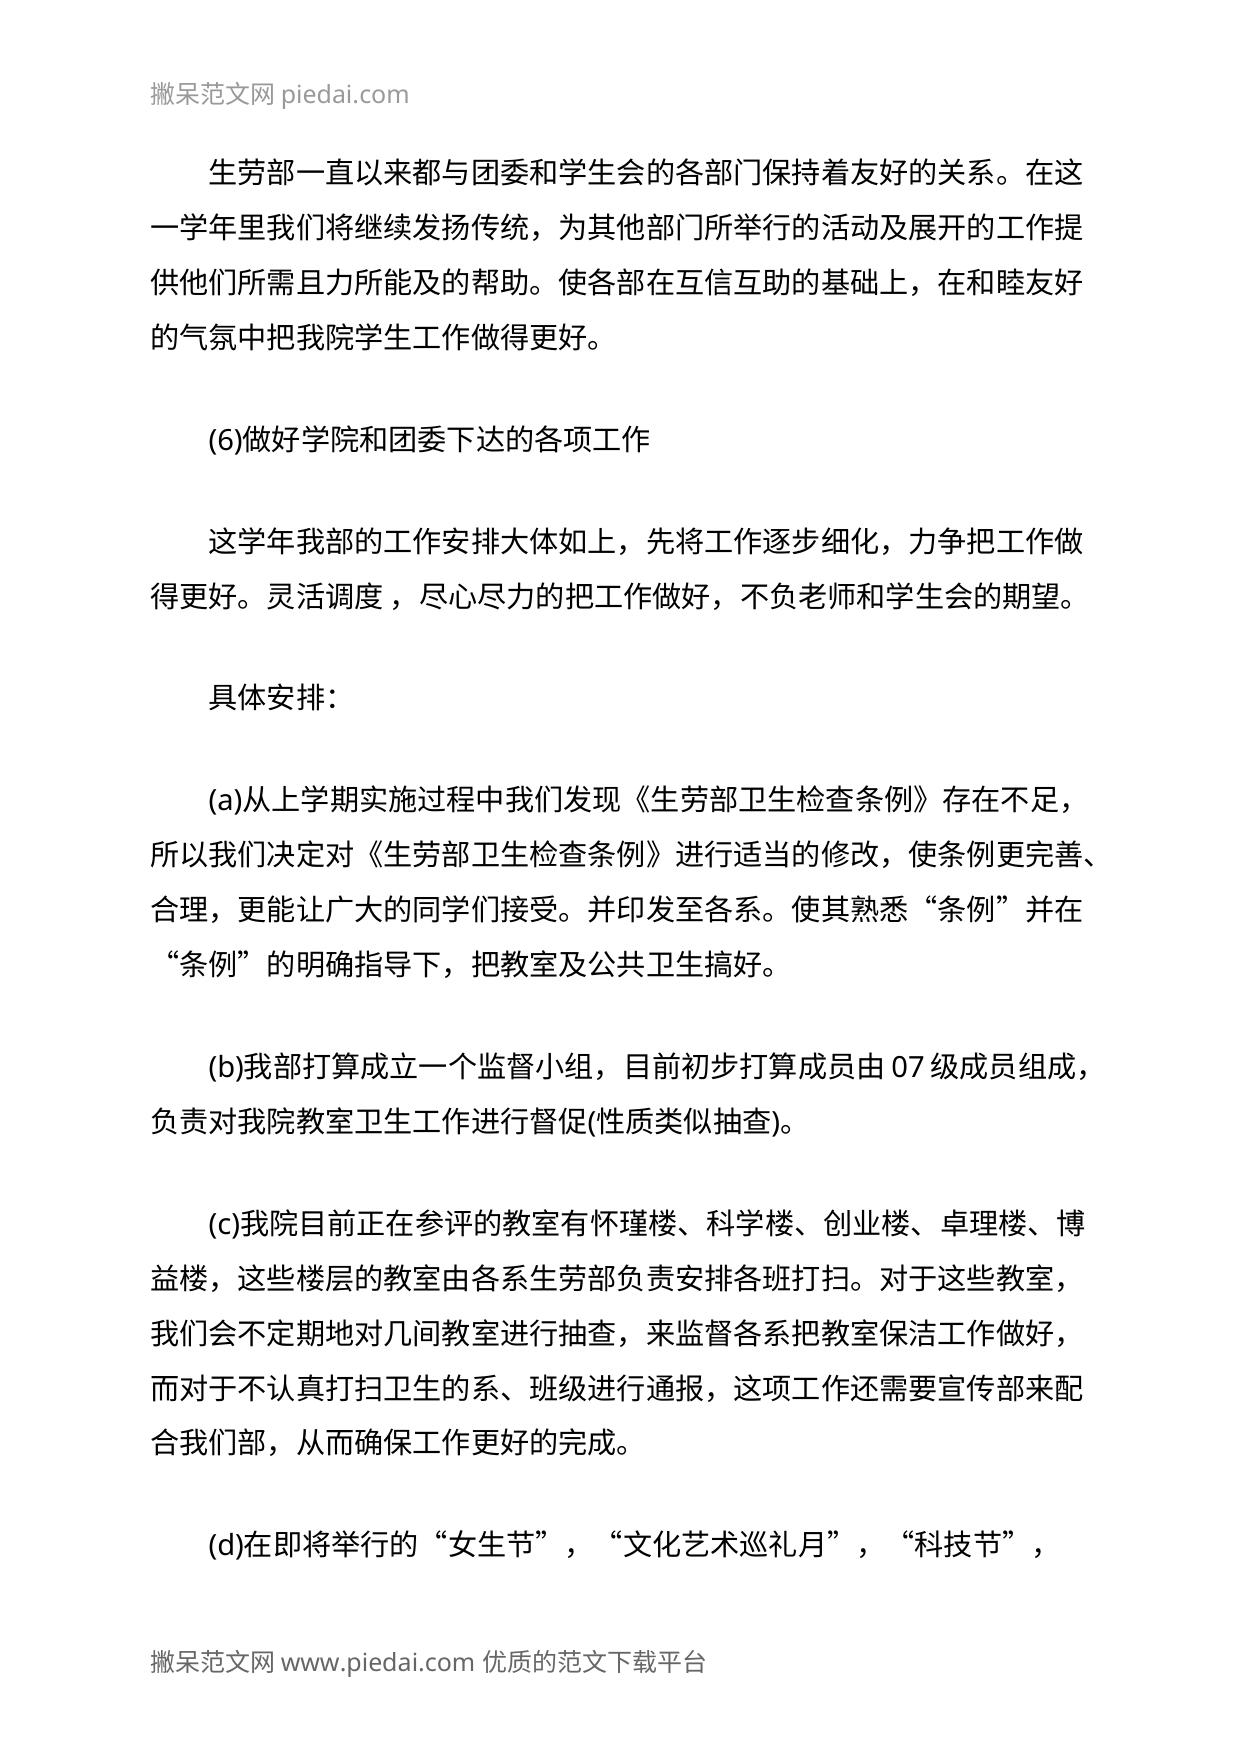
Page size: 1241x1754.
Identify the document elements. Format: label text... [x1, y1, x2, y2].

text 生劳部一直以来都与团委和学生会的各部门保持着友好的关系。在这一学年里我们将继续发扬传统，为其他部门所举行的活动及展开的工作提供他们所需且力所能及的帮助。使各部在互信互助的基础上，在和睦友好的气氛中把我院学生工作做得更好。 [150, 150, 1090, 357]
text 这学年我部的工作安排大体如上，先将工作逐步细化，力争把工作做得更好。灵活调度 ，尽心尽力的把工作做好，不负老师和学生会的期望。 [150, 518, 1090, 616]
text (6)做好学院和团委下达的各项工作 [150, 416, 1090, 459]
text (c)我院目前正在参评的教室有怀瑾楼、科学楼、创业楼、卓理楼、博益楼，这些楼层的教室由各系生劳部负责安排各班打扫。对于这些教室，我们会不定期地对几间教室进行抽查，来监督各系把教室保洁工作做好，而对于不认真打扫卫生的系、班级进行通报，这项工作还需要宣传部来配合我们部，从而确保工作更好的完成。 [150, 1200, 1090, 1462]
text (a)从上学期实施过程中我们发现《生劳部卫生检查条例》存在不足，所以我们决定对《生劳部卫生检查条例》进行适当的修改，使条例更完善、合理，更能让广大的同学们接受。并印发至各系。使其熟悉“条例”并在“条例”的明确指导下，把教室及公共卫生搞好。 [150, 777, 1090, 984]
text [150, 1522, 1090, 1564]
text (b)我部打算成立一个监督小组，目前初步打算成员由07级成员组成，负责对我院教室卫生工作进行督促(性质类似抽查)。 [150, 1043, 1090, 1141]
text 具体安排： [150, 675, 1090, 717]
